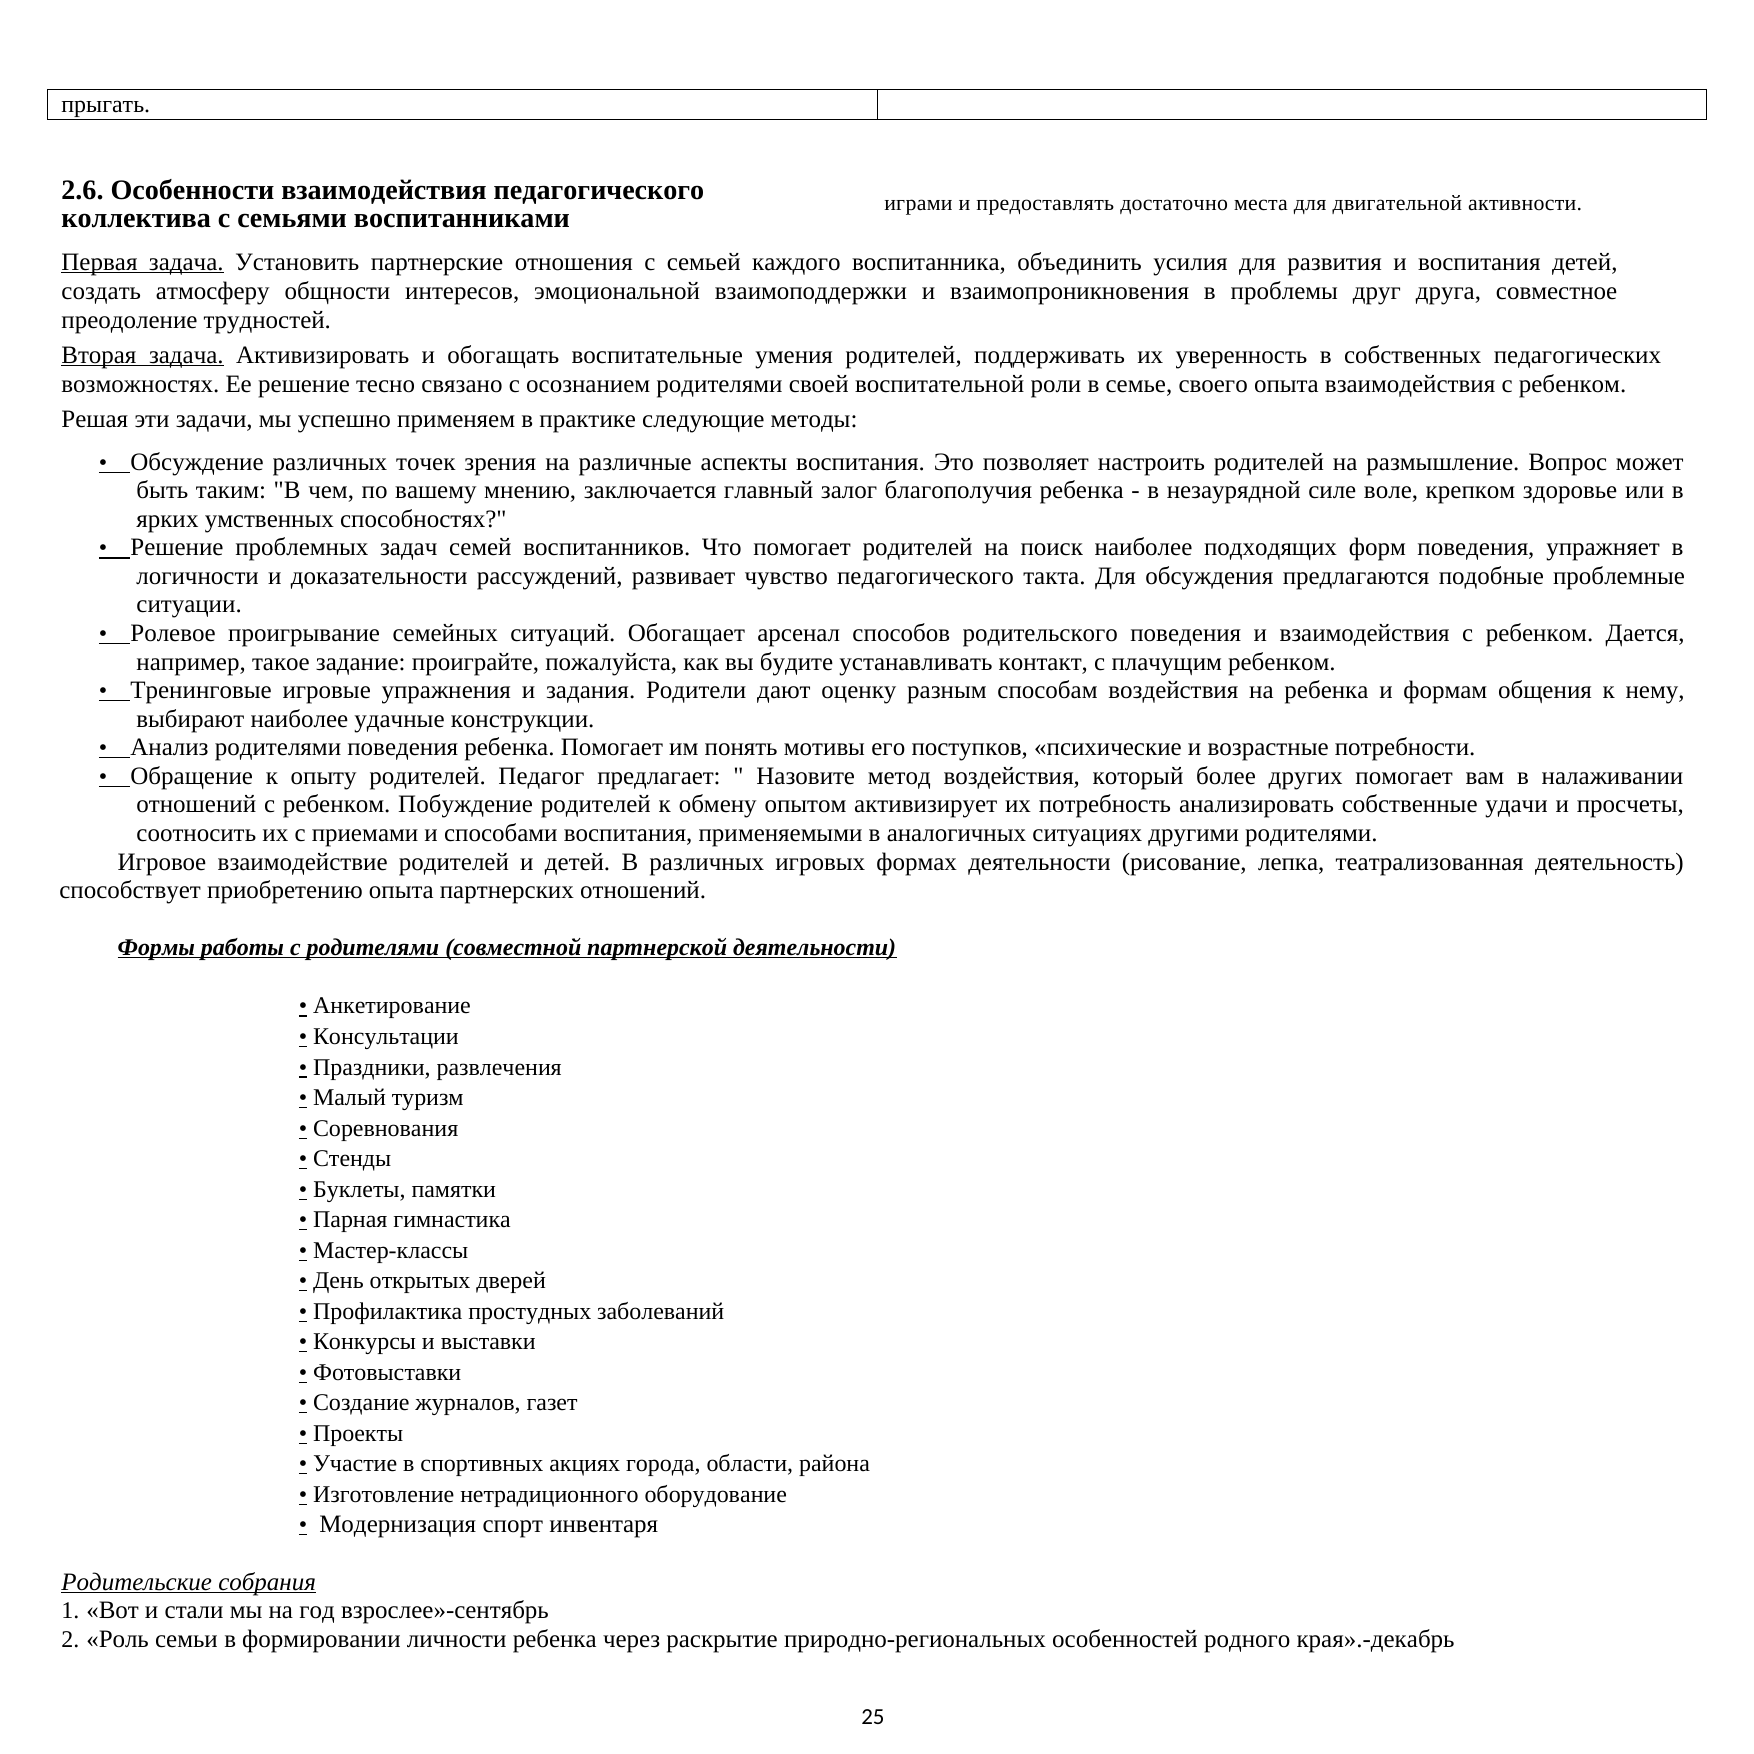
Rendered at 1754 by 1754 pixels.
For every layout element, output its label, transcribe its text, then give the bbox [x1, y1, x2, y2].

list Малый туризм [299, 1081, 1686, 1112]
list Обращение к опыту родителей. Педагог предлагает: " Назовите метод воздействия, который более других помогает вам в налаживании отношений с ребенком. Побуждение родителей к обмену опытом активизирует их потребность анализировать собственные удачи и просчеты, соотносить их с приемами и способами воспитания, применяемыми в аналогичных ситуациях другими родителями. [99, 761, 1686, 847]
list Стенды [299, 1142, 1686, 1173]
text Вторая задача. Активизировать и обогащать воспитательные умения родителей, поддерживать их уверенность в собственных педагогических возможностях. Ее решение тесно связано с осознанием родителями своей воспитательной роли в семье, своего опыта взаимодействия с ребенком. [61, 340, 1663, 398]
list Изготовление нетрадиционного оборудование [299, 1478, 1686, 1508]
list Консультации [299, 1020, 1686, 1051]
list Анализ родителями поведения ребенка. Помогает им понять мотивы его поступков, «психические и возрастные потребности. [99, 733, 1686, 761]
list Обсуждение различных точек зрения на различные аспекты воспитания. Это позволяет настроить родителей на размышление. Вопрос может быть таким: "В чем, по вашему мнению, заключается главный залог благополучия ребенка - в незаурядной силе воле, крепком здоровье или в ярких умственных способностях?" [99, 447, 1686, 533]
list Соревнования [299, 1112, 1686, 1142]
list День открытых дверей [299, 1264, 1686, 1295]
list Тренинговые игровые упражнения и задания. Родители дают оценку разным способам воздействия на ребенка и формам общения к нему, выбирают наиболее удачные конструкции. [99, 676, 1686, 733]
list Решение проблемных задач семей воспитанников. Что помогает родителей на поиск наиболее подходящих форм поведения, упражняет в логичности и доказательности рассуждений, развивает чувство педагогического такта. Для обсуждения предлагаются подобные проблемные ситуации. [99, 533, 1686, 618]
list Ролевое проигрывание семейных ситуаций. Обогащает арсенал способов родительского поведения и взаимодействия с ребенком. Дается, например, такое задание: проиграйте, пожалуйста, как вы будите устанавливать контакт, с плачущим ребенком. [99, 618, 1686, 676]
list Создание журналов, газет [299, 1386, 1686, 1417]
text 2.6. Особенности взаимодействия педагогического коллектива с семьями воспитанниками [61, 177, 1686, 233]
text Первая задача. Установить партнерские отношения с семьей каждого воспитанника, объединить усилия для развития и воспитания детей, создать атмосферу общности интересов, эмоциональной взаимоподдержки и взаимопроникновения в проблемы друг друга, совместное преодоление трудностей. [61, 247, 1619, 334]
list Участие в спортивных акциях города, области, района [299, 1447, 1686, 1478]
text Решая эти задачи, мы успешно применяем в практике следующие методы: [61, 408, 1686, 432]
list Мастер-классы [299, 1234, 1686, 1264]
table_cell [878, 90, 1706, 119]
list «Роль семьи в формировании личности ребенка через раскрытие природно-региональных особенностей родного края».-декабрь [61, 1625, 1686, 1653]
list Анкетирование [299, 989, 1686, 1020]
list «Вот и стали мы на год взрослее»-сентябрь [61, 1596, 1686, 1625]
list Фотовыставки [299, 1356, 1686, 1386]
list Проекты [299, 1417, 1686, 1447]
text Родительские собрания [61, 1568, 1686, 1596]
text Формы работы с родителями (совместной партнерской деятельности) [59, 933, 1695, 961]
list Праздники, развлечения [299, 1051, 1686, 1081]
list Буклеты, памятки [299, 1173, 1686, 1203]
text Игровое взаимодействие родителей и детей. В различных игровых формах деятельности (рисование, лепка, театрализованная деятельность) способствует приобретению опыта партнерских отношений. [59, 847, 1686, 904]
list Профилактика простудных заболеваний [299, 1295, 1686, 1325]
list Модернизация спорт инвентаря [299, 1508, 1686, 1539]
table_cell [48, 90, 877, 119]
list Конкурсы и выставки [299, 1325, 1686, 1356]
list Парная гимнастика [299, 1203, 1686, 1234]
